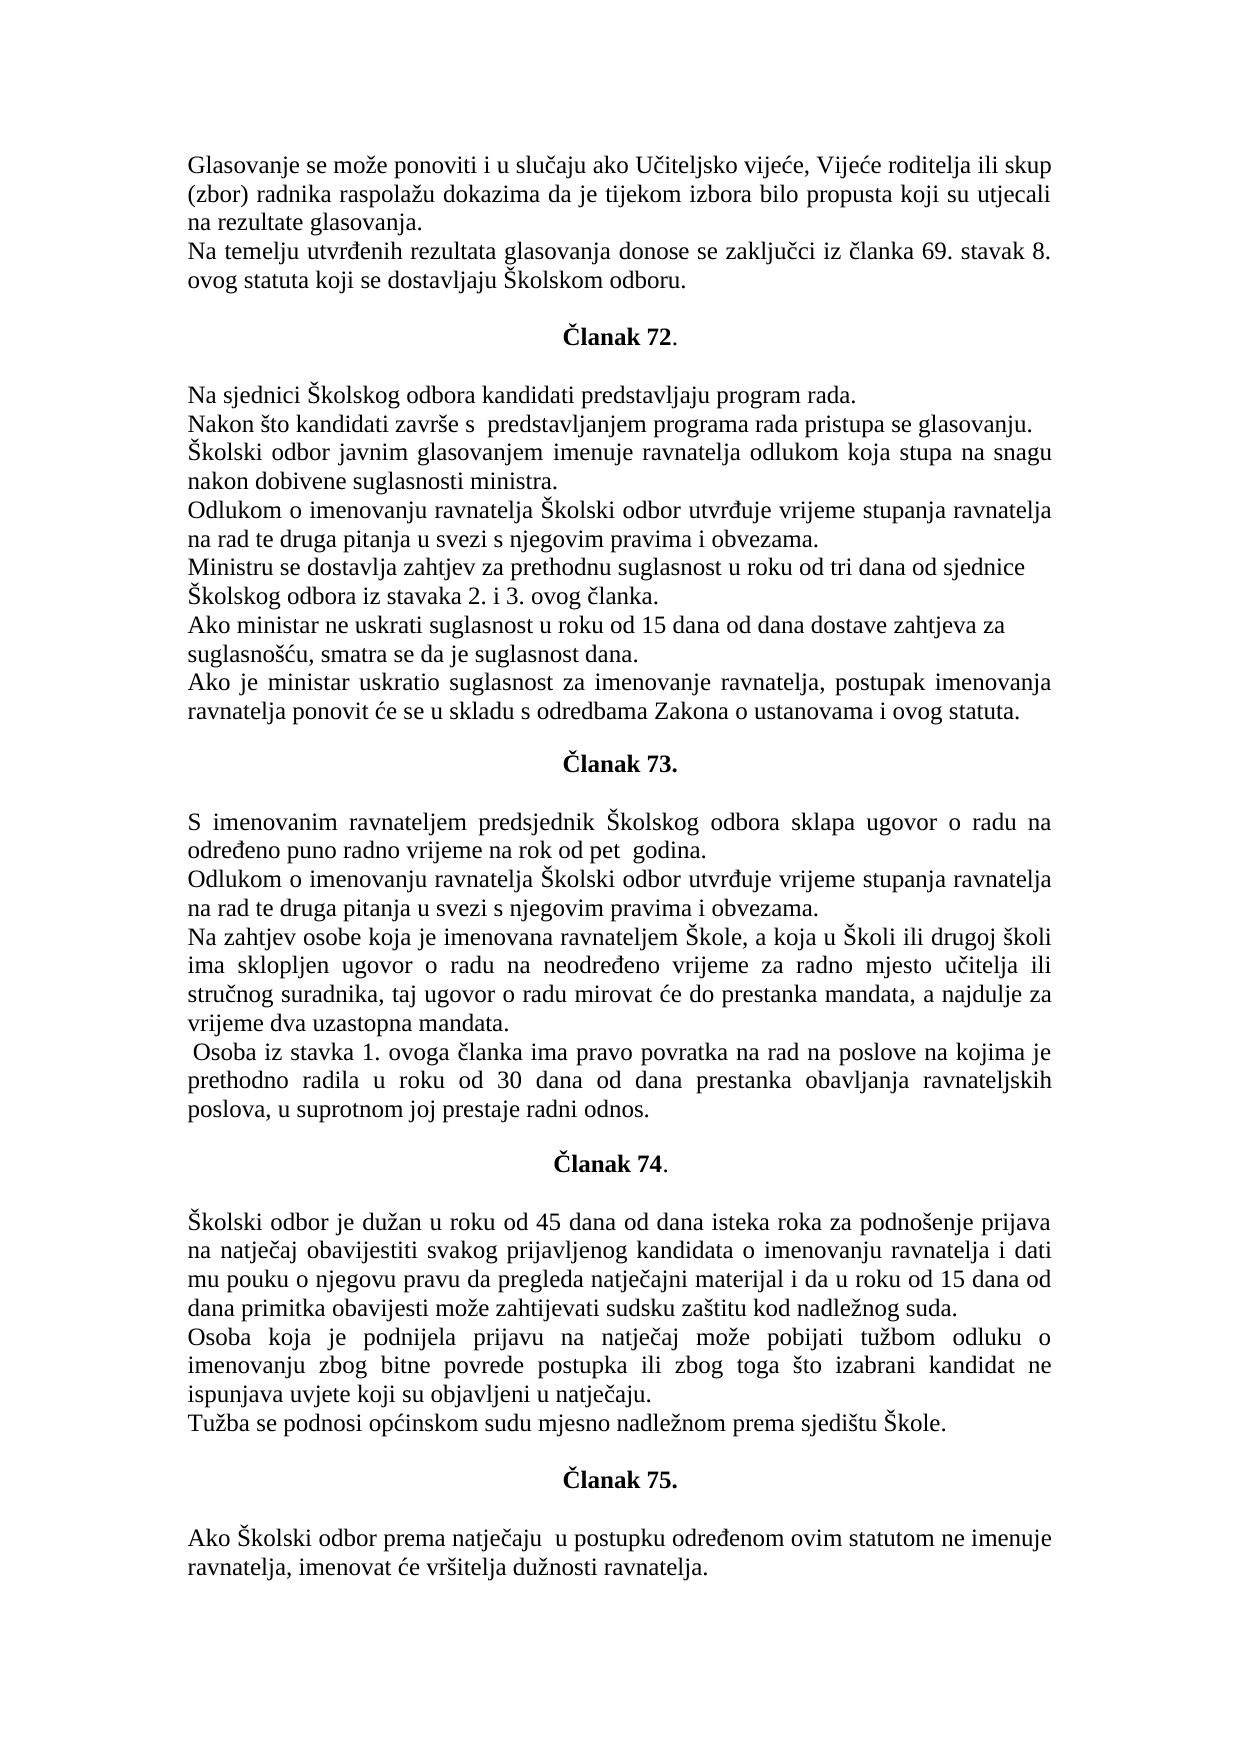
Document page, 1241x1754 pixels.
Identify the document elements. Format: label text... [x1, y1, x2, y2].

text Članak 73. [187, 749, 1053, 778]
text Na temelju utvrđenih rezultata glasovanja donose se zaključci iz članka 69. stavak 8. ovog statuta koji se dostavljaju Školskom odboru. [187, 236, 1053, 294]
text Na sjednici Školskog odbora kandidati predstavljaju program rada. [187, 380, 1053, 409]
text Školski odbor javnim glasovanjem imenuje ravnatelja odlukom koja stupa na snagu nakon dobivene suglasnosti ministra. [187, 437, 1053, 495]
text S imenovanim ravnateljem predsjednik Školskog odbora sklapa ugovor o radu na određeno puno radno vrijeme na rok od pet godina. [187, 807, 1053, 864]
text Nakon što kandidati završe s predstavljanjem programa rada pristupa se glasovanju. [187, 409, 1053, 437]
text Članak 75. [187, 1465, 1053, 1494]
text Osoba koja je podnijela prijavu na natječaj može pobijati tužbom odluku o imenovanju zbog bitne povrede postupka ili zbog toga što izabrani kandidat ne ispunjava uvjete koji su objavljeni u natječaju. [187, 1322, 1053, 1408]
text Odlukom o imenovanju ravnatelja Školski odbor utvrđuje vrijeme stupanja ravnatelja na rad te druga pitanja u svezi s njegovim pravima i obvezama. [187, 495, 1053, 552]
text Članak 74. [169, 1149, 1053, 1178]
text Osoba iz stavka 1. ovoga članka ima pravo povratka na rad na poslove na kojima je prethodno radila u roku od 30 dana od dana prestanka obavljanja ravnateljskih poslova, u suprotnom joj prestaje radni odnos. [169, 1037, 1053, 1123]
text Ako Školski odbor prema natječaju u postupku određenom ovim statutom ne imenuje ravnatelja, imenovat će vršitelja dužnosti ravnatelja. [187, 1523, 1053, 1580]
text Glasovanje se može ponoviti i u slučaju ako Učiteljsko vijeće, Vijeće roditelja ili skup (zbor) radnika raspolažu dokazima da je tijekom izbora bilo propusta koji su utjecali na rezultate glasovanja. [187, 150, 1053, 236]
text Školski odbor je dužan u roku od 45 dana od dana isteka roka za podnošenje prijava na natječaj obavijestiti svakog prijavljenog kandidata o imenovanju ravnatelja i dati mu pouku o njegovu pravu da pregleda natječajni materijal i da u roku od 15 dana od dana primitka obavijesti može zahtijevati sudsku zaštitu kod nadležnog suda. [187, 1207, 1053, 1322]
text Tužba se podnosi općinskom sudu mjesno nadležnom prema sjedištu Škole. [187, 1408, 1053, 1437]
text Članak 72. [187, 322, 1053, 351]
text Ako je ministar uskratio suglasnost za imenovanje ravnatelja, postupak imenovanja ravnatelja ponovit će se u skladu s odredbama Zakona o ustanovama i ovog statuta. [187, 667, 1053, 725]
text Na zahtjev osobe koja je imenovana ravnateljem Škole, a koja u Školi ili drugoj školi ima sklopljen ugovor o radu na neodređeno vrijeme za radno mjesto učitelja ili stručnog suradnika, taj ugovor o radu mirovat će do prestanka mandata, a najdulje za vrijeme dva uzastopna mandata. [187, 922, 1053, 1037]
text Odlukom o imenovanju ravnatelja Školski odbor utvrđuje vrijeme stupanja ravnatelja na rad te druga pitanja u svezi s njegovim pravima i obvezama. [187, 864, 1053, 922]
text Ministru se dostavlja zahtjev za prethodnu suglasnost u roku od tri dana od sjednice Školskog odbora iz stavaka 2. i 3. ovog članka. Ako ministar ne uskrati suglasnost u roku od 15 dana od dana dostave zahtjeva za suglasnošću, smatra se da je suglasnost dana. [187, 552, 1053, 667]
